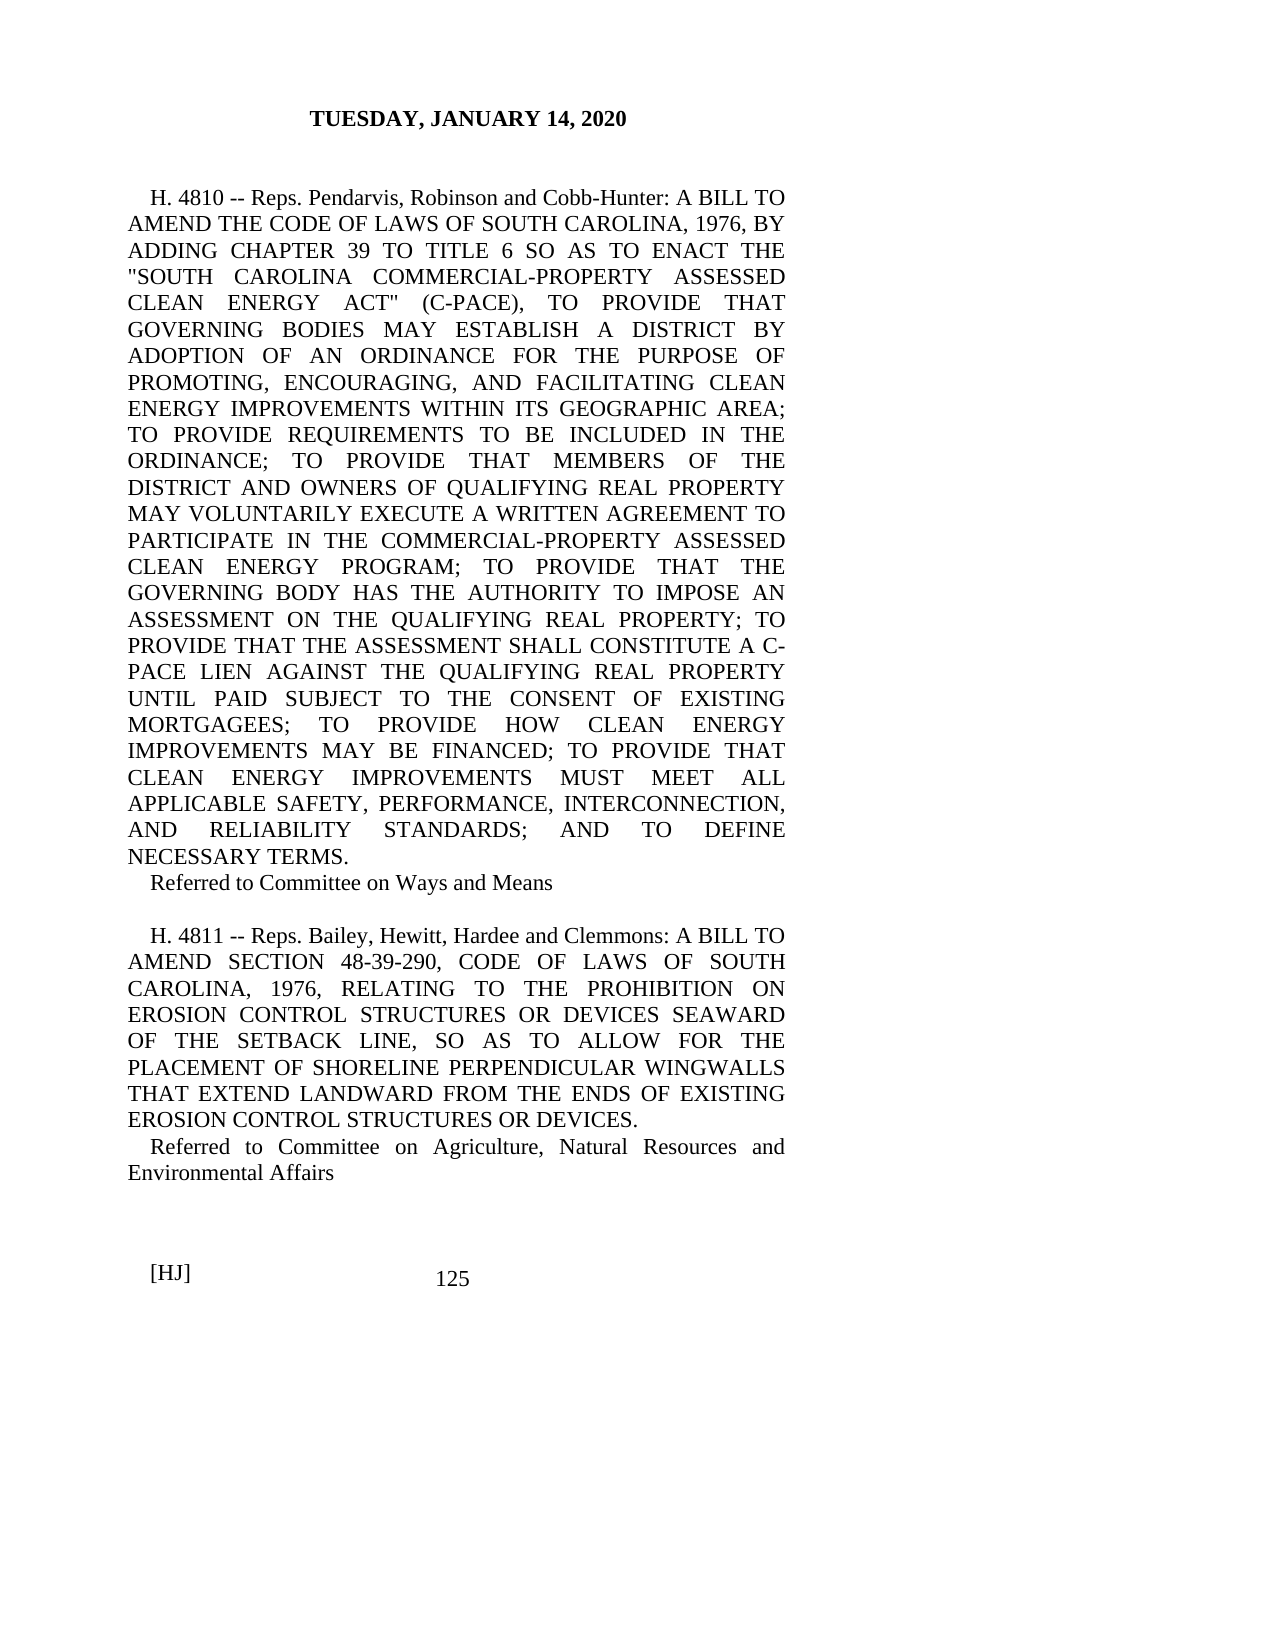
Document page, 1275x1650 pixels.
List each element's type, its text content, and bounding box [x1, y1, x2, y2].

text Referred to Committee on Ways and Means [127, 869, 786, 896]
text H. 4810 -- Reps. Pendarvis, Robinson and Cobb-Hunter: A BILL TO AMEND THE CODE OF LAWS OF SOUTH CAROLINA, 1976, BY ADDING CHAPTER 39 TO TITLE 6 SO AS TO ENACT THE "SOUTH CAROLINA COMMERCIAL-PROPERTY ASSESSED CLEAN ENERGY ACT" (C-PACE), TO PROVIDE THAT GOVERNING BODIES MAY ESTABLISH A DISTRICT BY ADOPTION OF AN ORDINANCE FOR THE PURPOSE OF PROMOTING, ENCOURAGING, AND FACILITATING CLEAN ENERGY IMPROVEMENTS WITHIN ITS GEOGRAPHIC AREA; TO PROVIDE REQUIREMENTS TO BE INCLUDED IN THE ORDINANCE; TO PROVIDE THAT MEMBERS OF THE DISTRICT AND OWNERS OF QUALIFYING REAL PROPERTY MAY VOLUNTARILY EXECUTE A WRITTEN AGREEMENT TO PARTICIPATE IN THE COMMERCIAL-PROPERTY ASSESSED CLEAN ENERGY PROGRAM; TO PROVIDE THAT THE GOVERNING BODY HAS THE AUTHORITY TO IMPOSE AN ASSESSMENT ON THE QUALIFYING REAL PROPERTY; TO PROVIDE THAT THE ASSESSMENT SHALL CONSTITUTE A C-PACE LIEN AGAINST THE QUALIFYING REAL PROPERTY UNTIL PAID SUBJECT TO THE CONSENT OF EXISTING MORTGAGEES; TO PROVIDE HOW CLEAN ENERGY IMPROVEMENTS MAY BE FINANCED; TO PROVIDE THAT CLEAN ENERGY IMPROVEMENTS MUST MEET ALL APPLICABLE SAFETY, PERFORMANCE, INTERCONNECTION, AND RELIABILITY STANDARDS; AND TO DEFINE NECESSARY TERMS. [127, 184, 786, 869]
text Referred to Committee on Agriculture, Natural Resources and Environmental Affairs [127, 1133, 786, 1186]
text H. 4811 -- Reps. Bailey, Hewitt, Hardee and Clemmons: A BILL TO AMEND SECTION 48-39-290, CODE OF LAWS OF SOUTH CAROLINA, 1976, RELATING TO THE PROHIBITION ON EROSION CONTROL STRUCTURES OR DEVICES SEAWARD OF THE SETBACK LINE, SO AS TO ALLOW FOR THE PLACEMENT OF SHORELINE PERPENDICULAR WINGWALLS THAT EXTEND LANDWARD FROM THE ENDS OF EXISTING EROSION CONTROL STRUCTURES OR DEVICES. [127, 922, 786, 1133]
